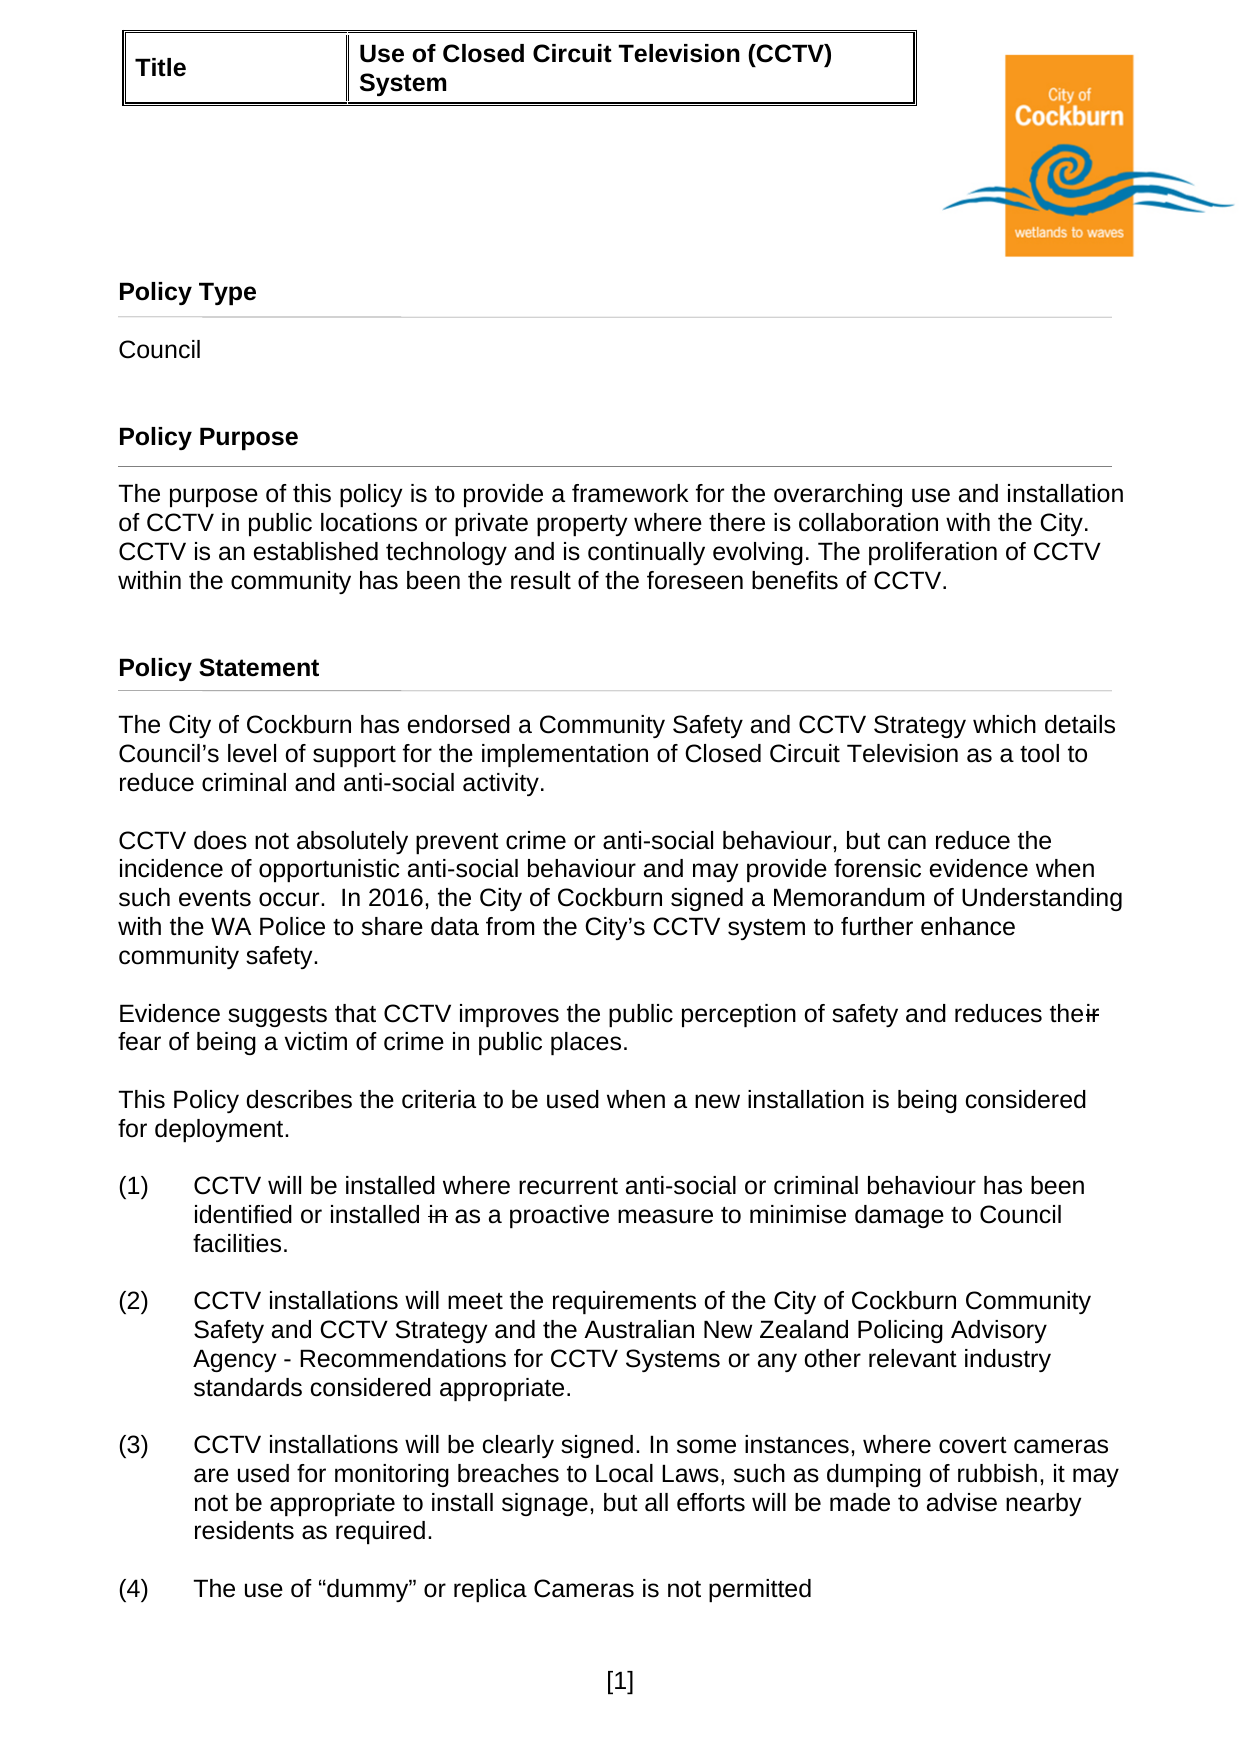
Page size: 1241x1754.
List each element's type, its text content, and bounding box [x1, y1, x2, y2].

text Policy Type [118, 277, 1127, 305]
text Policy Statement [118, 652, 1127, 681]
text (2) CCTV installations will meet the requirements of the City of Cockburn Community Safety and CCTV Strategy and the Australian New Zealand Policing Advisory Agency - Recommendations for CCTV Systems or any other relevant industry standards considered appropriate. [118, 1286, 1122, 1401]
text (3) CCTV installations will be clearly signed. In some instances, where covert cameras are used for monitoring breaches to Local Laws, such as dumping of rubbish, it may not be appropriate to install signage, but all efforts will be made to advise nearby residents as required. [118, 1430, 1122, 1545]
text Council [118, 334, 1127, 363]
text CCTV does not absolutely prevent crime or anti-social behaviour, but can reduce the incidence of opportunistic anti-social behaviour and may provide forensic evidence when such events occur. In 2016, the City of Cockburn signed a Memorandum of Understanding with the WA Police to share data from the City’s CCTV system to further enhance community safety. [118, 826, 1127, 969]
text Evidence suggests that CCTV improves the public perception of safety and reduces their fear of being a victim of crime in public places. [118, 998, 1127, 1056]
picture [924, 29, 1241, 293]
text The City of Cockburn has endorsed a Community Safety and CCTV Strategy which details Council’s level of support for the implementation of Closed Circuit Television as a tool to reduce criminal and anti-social activity. [118, 710, 1127, 796]
text The purpose of this policy is to provide a framework for the overarching use and installation of CCTV in public locations or private property where there is collaboration with the City. CCTV is an established technology and is continually evolving. The proliferation of CCTV within the community has been the result of the foreseen benefits of CCTV. [118, 479, 1127, 594]
text Policy Purpose [118, 421, 1127, 450]
text (1) CCTV will be installed where recurrent anti-social or criminal behaviour has been identified or installed in as a proactive measure to minimise damage to Council facilities. [118, 1171, 1122, 1257]
text This Policy describes the criteria to be used when a new installation is being considered for deployment. [118, 1085, 1122, 1142]
text (4) The use of “dummy” or replica Cameras is not permitted [118, 1574, 1122, 1602]
